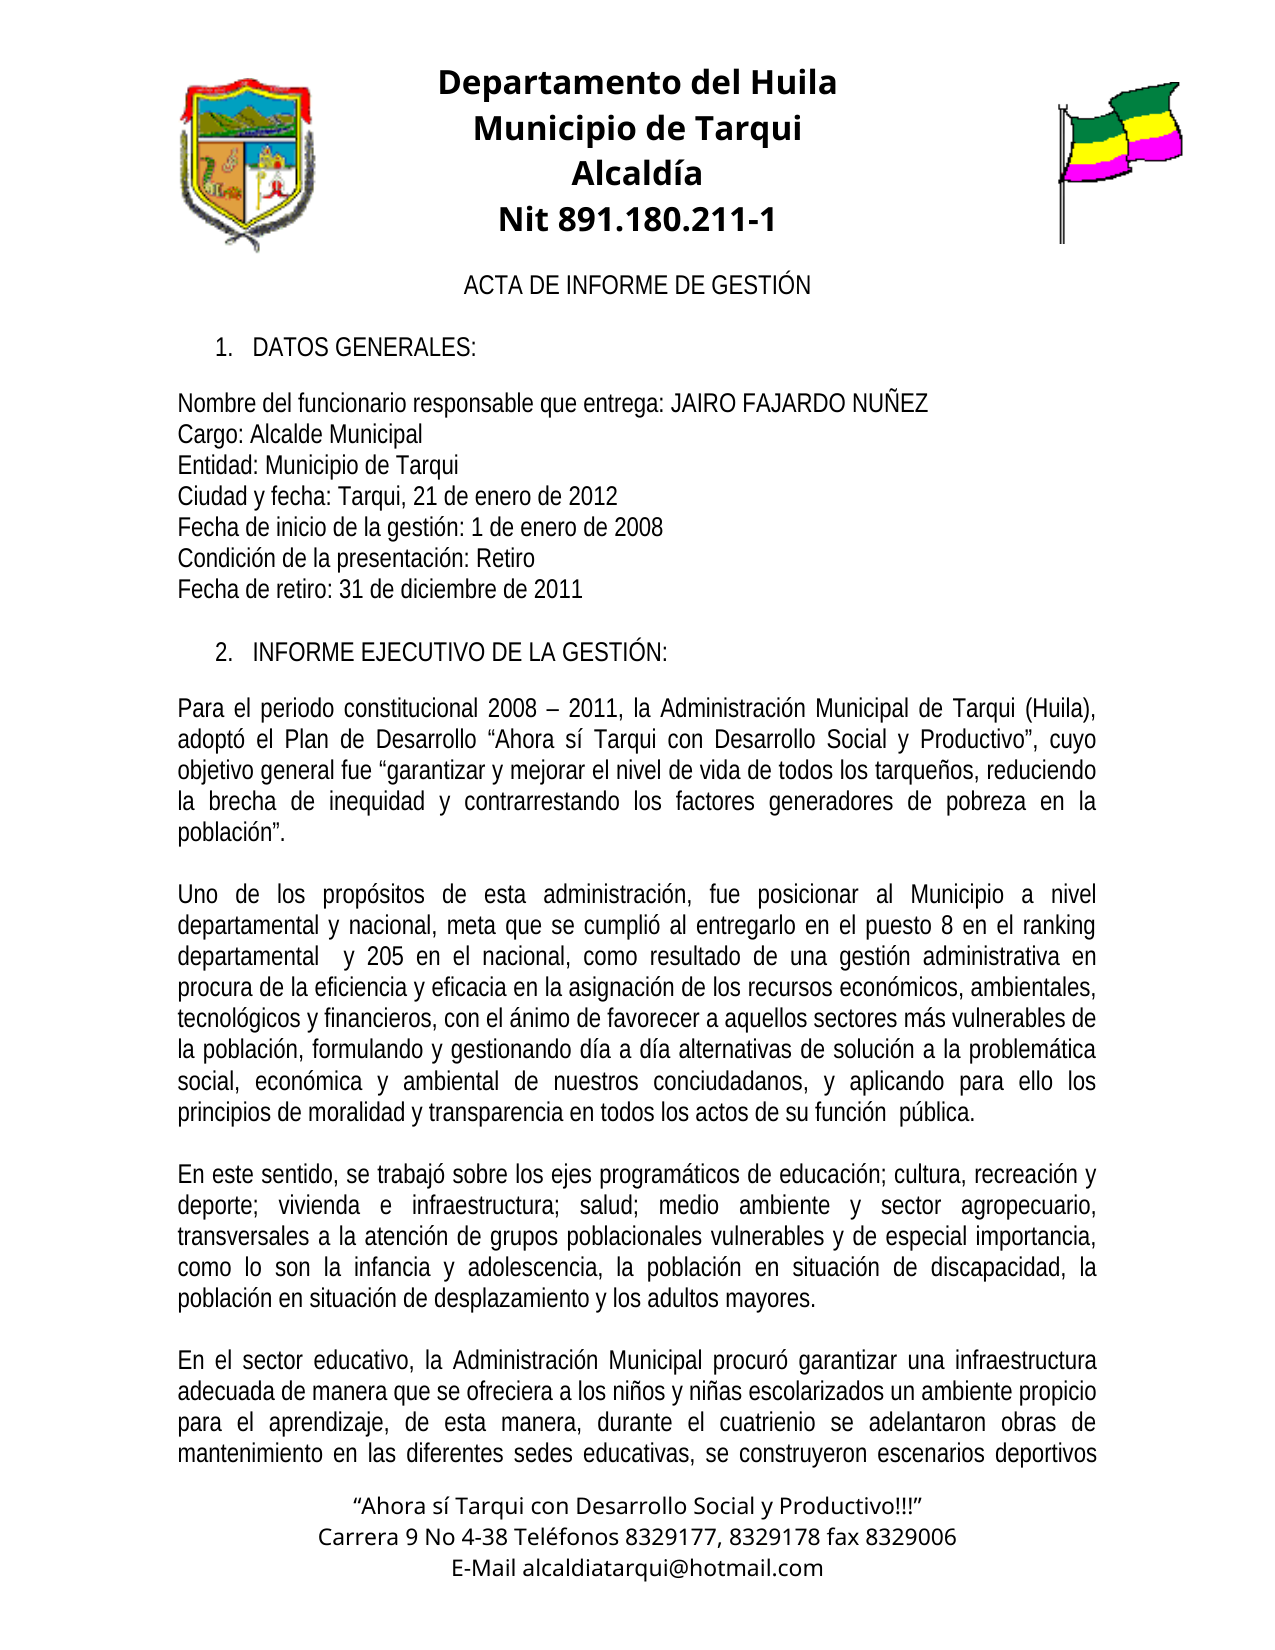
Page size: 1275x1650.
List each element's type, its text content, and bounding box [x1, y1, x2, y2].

list INFORME EJECUTIVO DE LA GESTIÓN: [215, 636, 1098, 667]
text Entidad: Municipio de Tarqui [177, 449, 1098, 480]
text Ciudad y fecha: Tarqui, 21 de enero de 2012 [177, 480, 1098, 511]
list DATOS GENERALES: [215, 331, 1098, 362]
text Uno de los propósitos de esta administración, fue posicionar al Municipio a nivel departamental y nacional, meta que se cumplió al entregarlo en el puesto 8 en el ranking departamental y 205 en el nacional, como resultado de una gestión administrativa en procura de la eficiencia y eficacia en la asignación de los recursos económicos, ambientales, tecnológicos y financieros, con el ánimo de favorecer a aquellos sectores más vulnerables de la población, formulando y gestionando día a día alternativas de solución a la problemática social, económica y ambiental de nuestros conciudadanos, y aplicando para ello los principios de moralidad y transparencia en todos los actos de su función pública. [177, 878, 1098, 1127]
text ACTA DE INFORME DE GESTIÓN [177, 269, 1098, 300]
text Nombre del funcionario responsable que entrega: JAIRO FAJARDO NUÑEZ [177, 387, 1098, 418]
picture [177, 78, 322, 263]
text Para el periodo constitucional 2008 – 2011, la Administración Municipal de Tarqui (Huila), adoptó el Plan de Desarrollo “Ahora sí Tarqui con Desarrollo Social y Productivo”, cuyo objetivo general fue “garantizar y mejorar el nivel de vida de todos los tarqueños, reduciendo la brecha de inequidad y contrarrestando los factores generadores de pobreza en la población”. [177, 692, 1098, 847]
text Fecha de inicio de la gestión: 1 de enero de 2008 [177, 511, 1098, 542]
text Cargo: Alcalde Municipal [177, 418, 1098, 449]
text En este sentido, se trabajó sobre los ejes programáticos de educación; cultura, recreación y deporte; vivienda e infraestructura; salud; medio ambiente y sector agropecuario, transversales a la atención de grupos poblacionales vulnerables y de especial importancia, como lo son la infancia y adolescencia, la población en situación de discapacidad, la población en situación de desplazamiento y los adultos mayores. [177, 1158, 1098, 1313]
text Fecha de retiro: 31 de diciembre de 2011 [177, 573, 1098, 604]
text Condición de la presentación: Retiro [177, 542, 1098, 573]
picture [1057, 82, 1189, 244]
